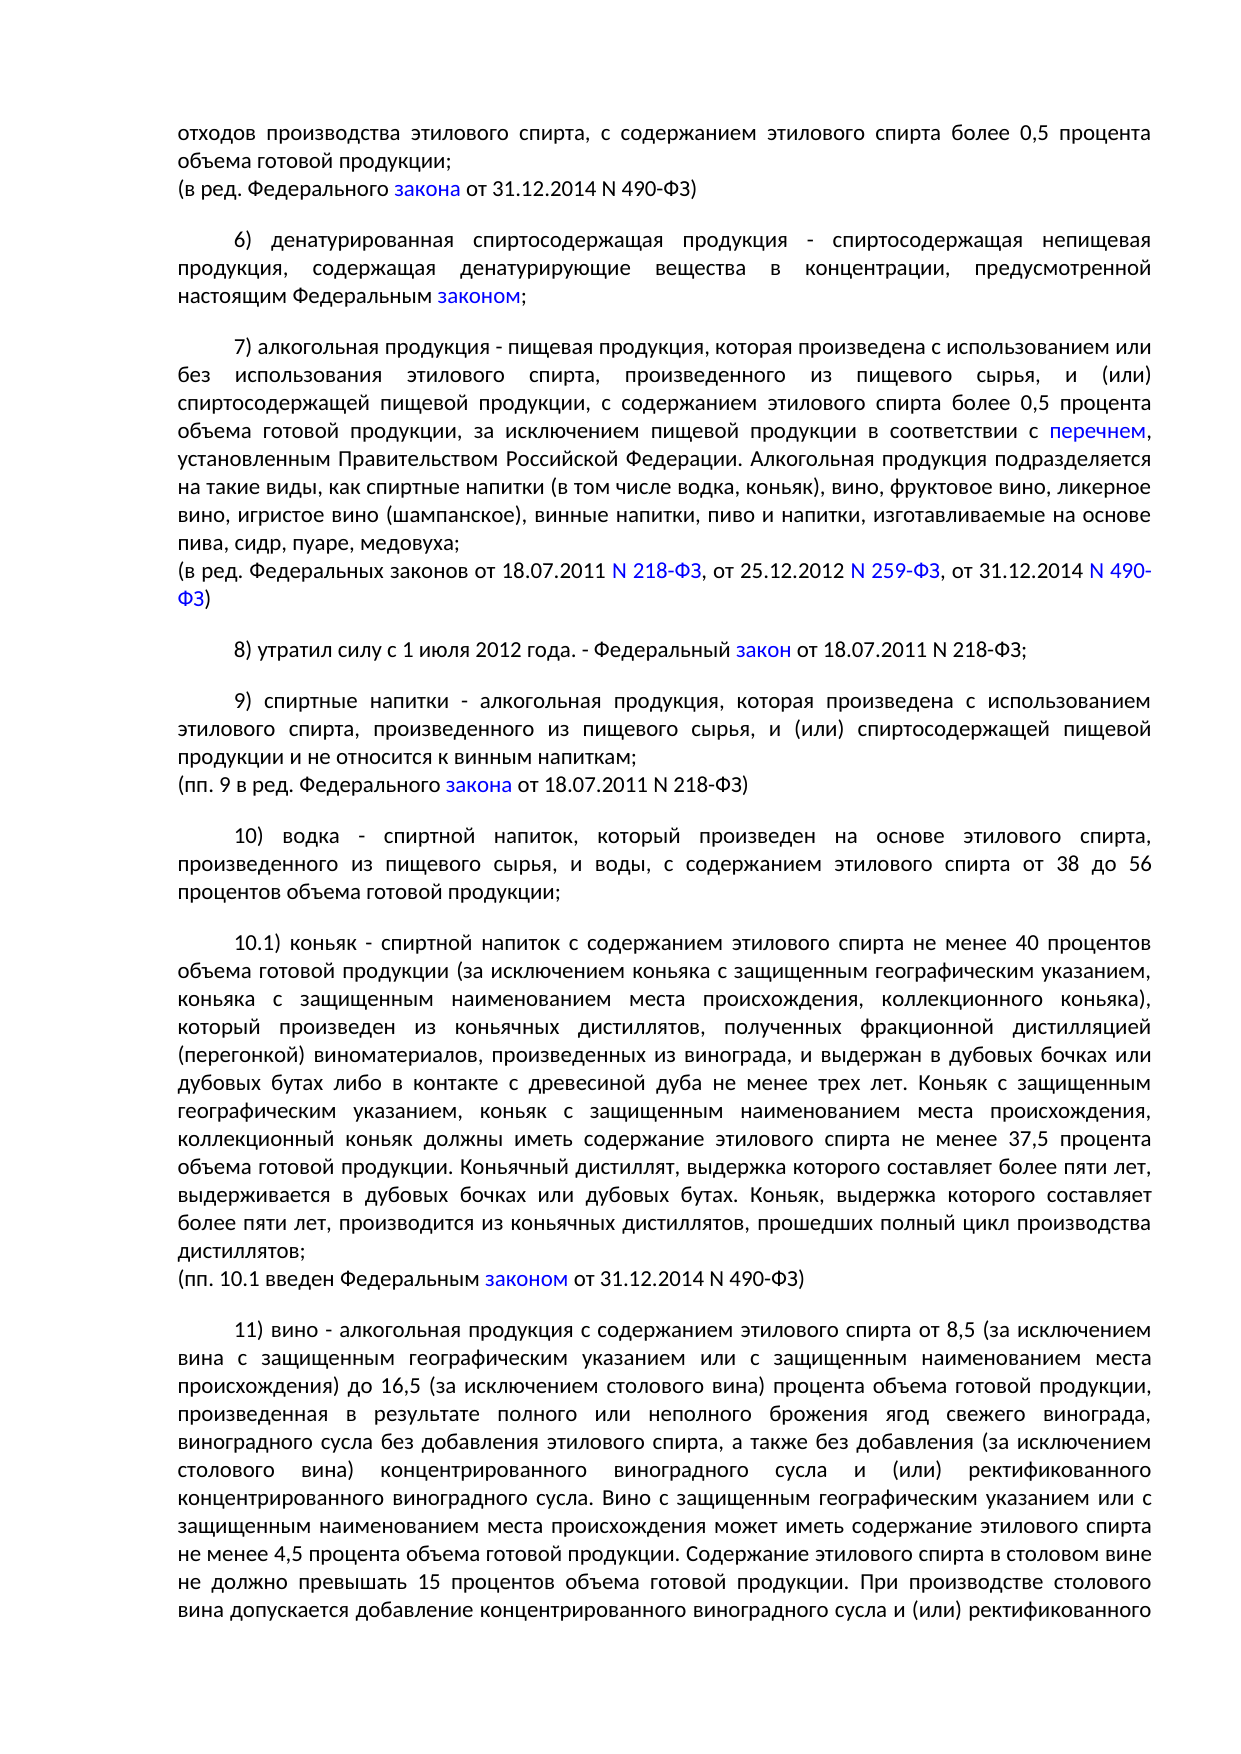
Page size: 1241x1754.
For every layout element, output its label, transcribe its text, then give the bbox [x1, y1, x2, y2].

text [177, 118, 1152, 174]
text (в ред. Федеральных законов от 18.07.2011 N 218-ФЗ, от 25.12.2012 N 259-ФЗ, от 31.12.2014 N 490-ФЗ) [177, 556, 1152, 612]
text 10.1) коньяк - спиртной напиток с содержанием этилового спирта не менее 40 процентов объема готовой продукции (за исключением коньяка с защищенным географическим указанием, коньяка с защищенным наименованием места происхождения, коллекционного коньяка), который произведен из коньячных дистиллятов, полученных фракционной дистилляцией (перегонкой) виноматериалов, произведенных из винограда, и выдержан в дубовых бочках или дубовых бутах либо в контакте с древесиной дуба не менее трех лет. Коньяк с защищенным географическим указанием, коньяк с защищенным наименованием места происхождения, коллекционный коньяк должны иметь содержание этилового спирта не менее 37,5 процента объема готовой продукции. Коньячный дистиллят, выдержка которого составляет более пяти лет, выдерживается в дубовых бочках или дубовых бутах. Коньяк, выдержка которого составляет более пяти лет, производится из коньячных дистиллятов, прошедших полный цикл производства дистиллятов; [177, 928, 1152, 1264]
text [177, 1315, 1152, 1623]
text 8) утратил силу с 1 июля 2012 года. - Федеральный закон от 18.07.2011 N 218-ФЗ; [177, 635, 1152, 663]
text 7) алкогольная продукция - пищевая продукция, которая произведена с использованием или без использования этилового спирта, произведенного из пищевого сырья, и (или) спиртосодержащей пищевой продукции, с содержанием этилового спирта более 0,5 процента объема готовой продукции, за исключением пищевой продукции в соответствии с перечнем, установленным Правительством Российской Федерации. Алкогольная продукция подразделяется на такие виды, как спиртные напитки (в том числе водка, коньяк), вино, фруктовое вино, ликерное вино, игристое вино (шампанское), винные напитки, пиво и напитки, изготавливаемые на основе пива, сидр, пуаре, медовуха; [177, 332, 1152, 556]
text (пп. 10.1 введен Федеральным законом от 31.12.2014 N 490-ФЗ) [177, 1264, 1152, 1292]
text (пп. 9 в ред. Федерального закона от 18.07.2011 N 218-ФЗ) [177, 770, 1152, 798]
text (в ред. Федерального закона от 31.12.2014 N 490-ФЗ) [177, 174, 1152, 202]
text 9) спиртные напитки - алкогольная продукция, которая произведена с использованием этилового спирта, произведенного из пищевого сырья, и (или) спиртосодержащей пищевой продукции и не относится к винным напиткам; [177, 686, 1152, 770]
text 6) денатурированная спиртосодержащая продукция - спиртосодержащая непищевая продукция, содержащая денатурирующие вещества в концентрации, предусмотренной настоящим Федеральным законом; [177, 225, 1152, 309]
text 10) водка - спиртной напиток, который произведен на основе этилового спирта, произведенного из пищевого сырья, и воды, с содержанием этилового спирта от 38 до 56 процентов объема готовой продукции; [177, 821, 1152, 905]
